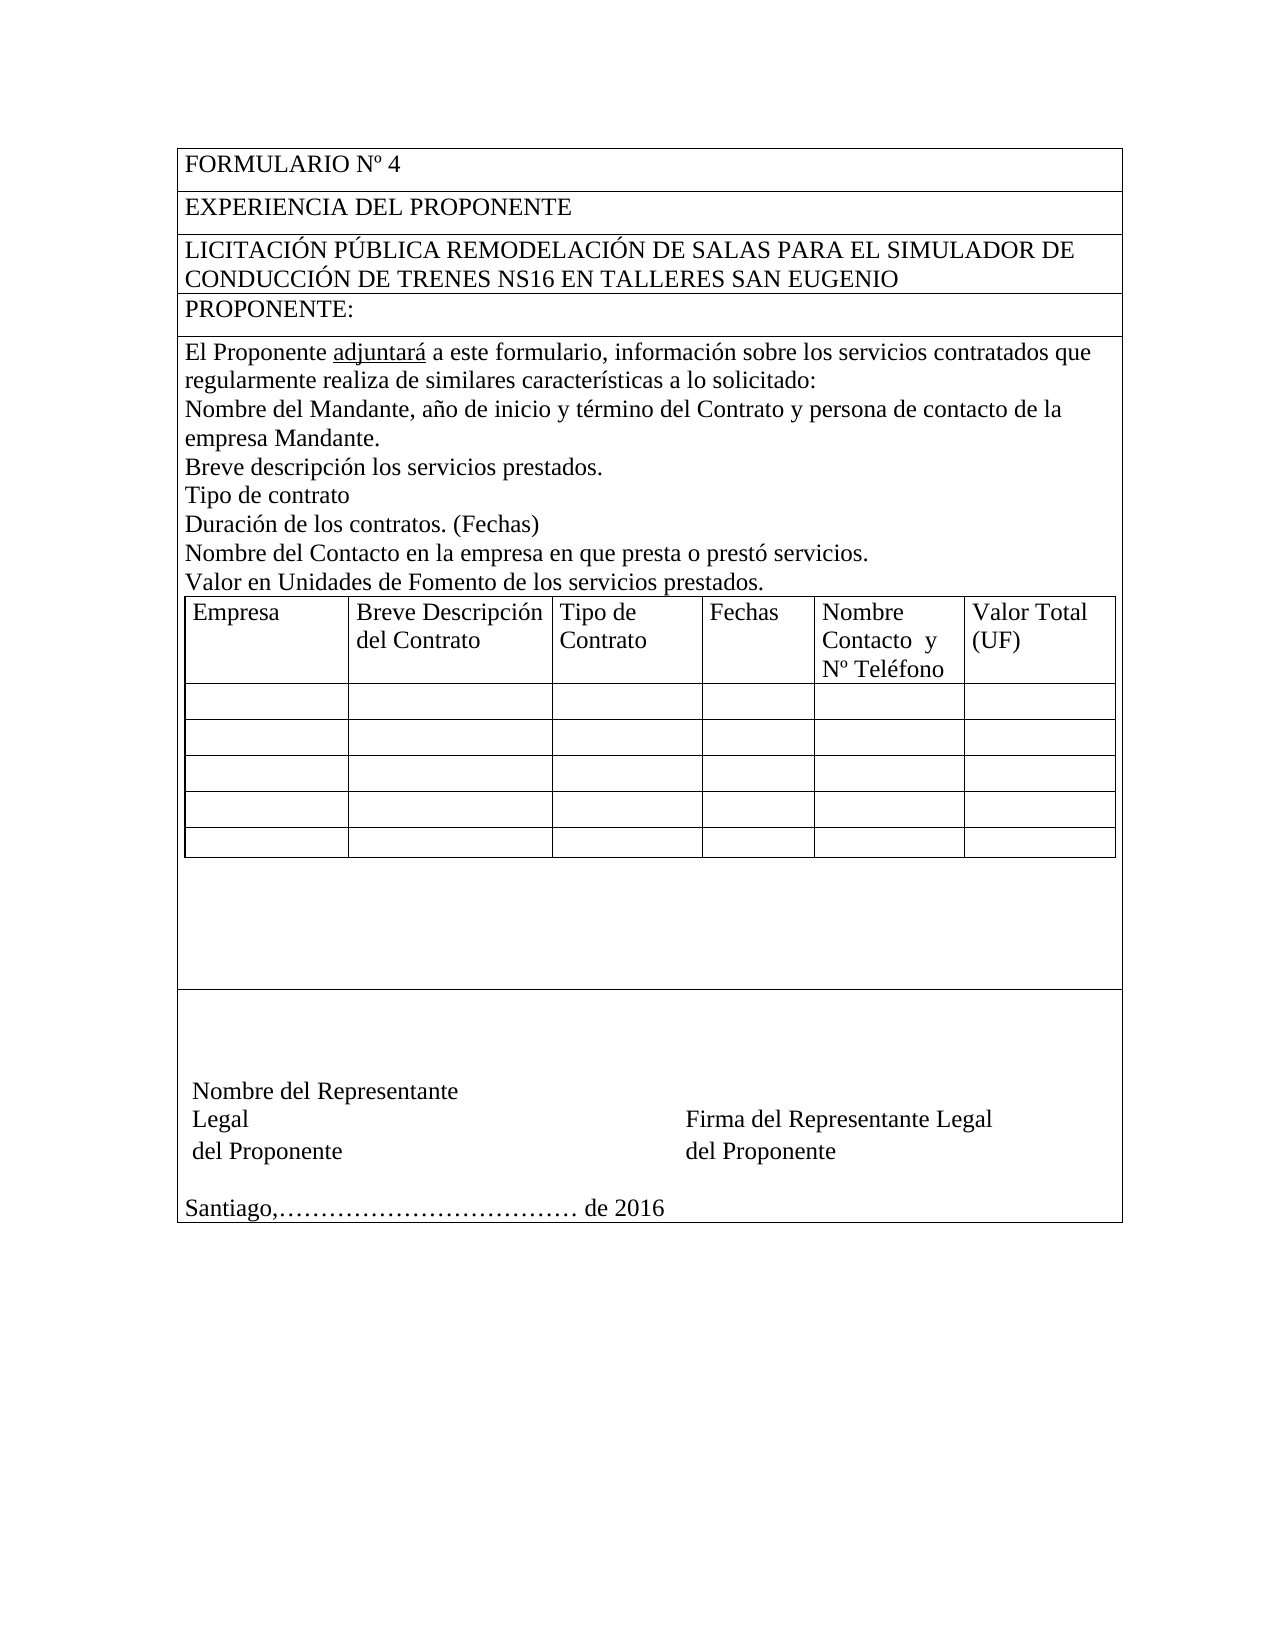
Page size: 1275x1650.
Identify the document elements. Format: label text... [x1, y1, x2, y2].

table_cell EXPERIENCIA DEL PROPONENTE [178, 192, 1122, 234]
table_cell PROPONENTE: [178, 294, 1122, 336]
table_header FORMULARIO Nº 4 [178, 149, 1122, 191]
table_cell LICITACIÓN PÚBLICA REMODELACIÓN DE SALAS PARA EL SIMULADOR DE CONDUCCIÓN DE TRENES NS16 EN TALLERES SAN EUGENIO [178, 235, 1122, 293]
table_cell Santiago,……………………………… de 2016 [178, 990, 1122, 1222]
table_cell El Proponente adjuntará a este formulario, información sobre los servicios contratados que regularmente realiza de similares características a lo solicitado: Nombre del Mandante, año de inicio y término del Contrato y persona de contacto de la empresa Mandante. Breve descripción los servicios prestados. Tipo de contrato Duración de los contratos. (Fechas) Nombre del Contacto en la empresa en que presta o prestó servicios. Valor en Unidades de Fomento de los servicios prestados. [178, 337, 1122, 988]
